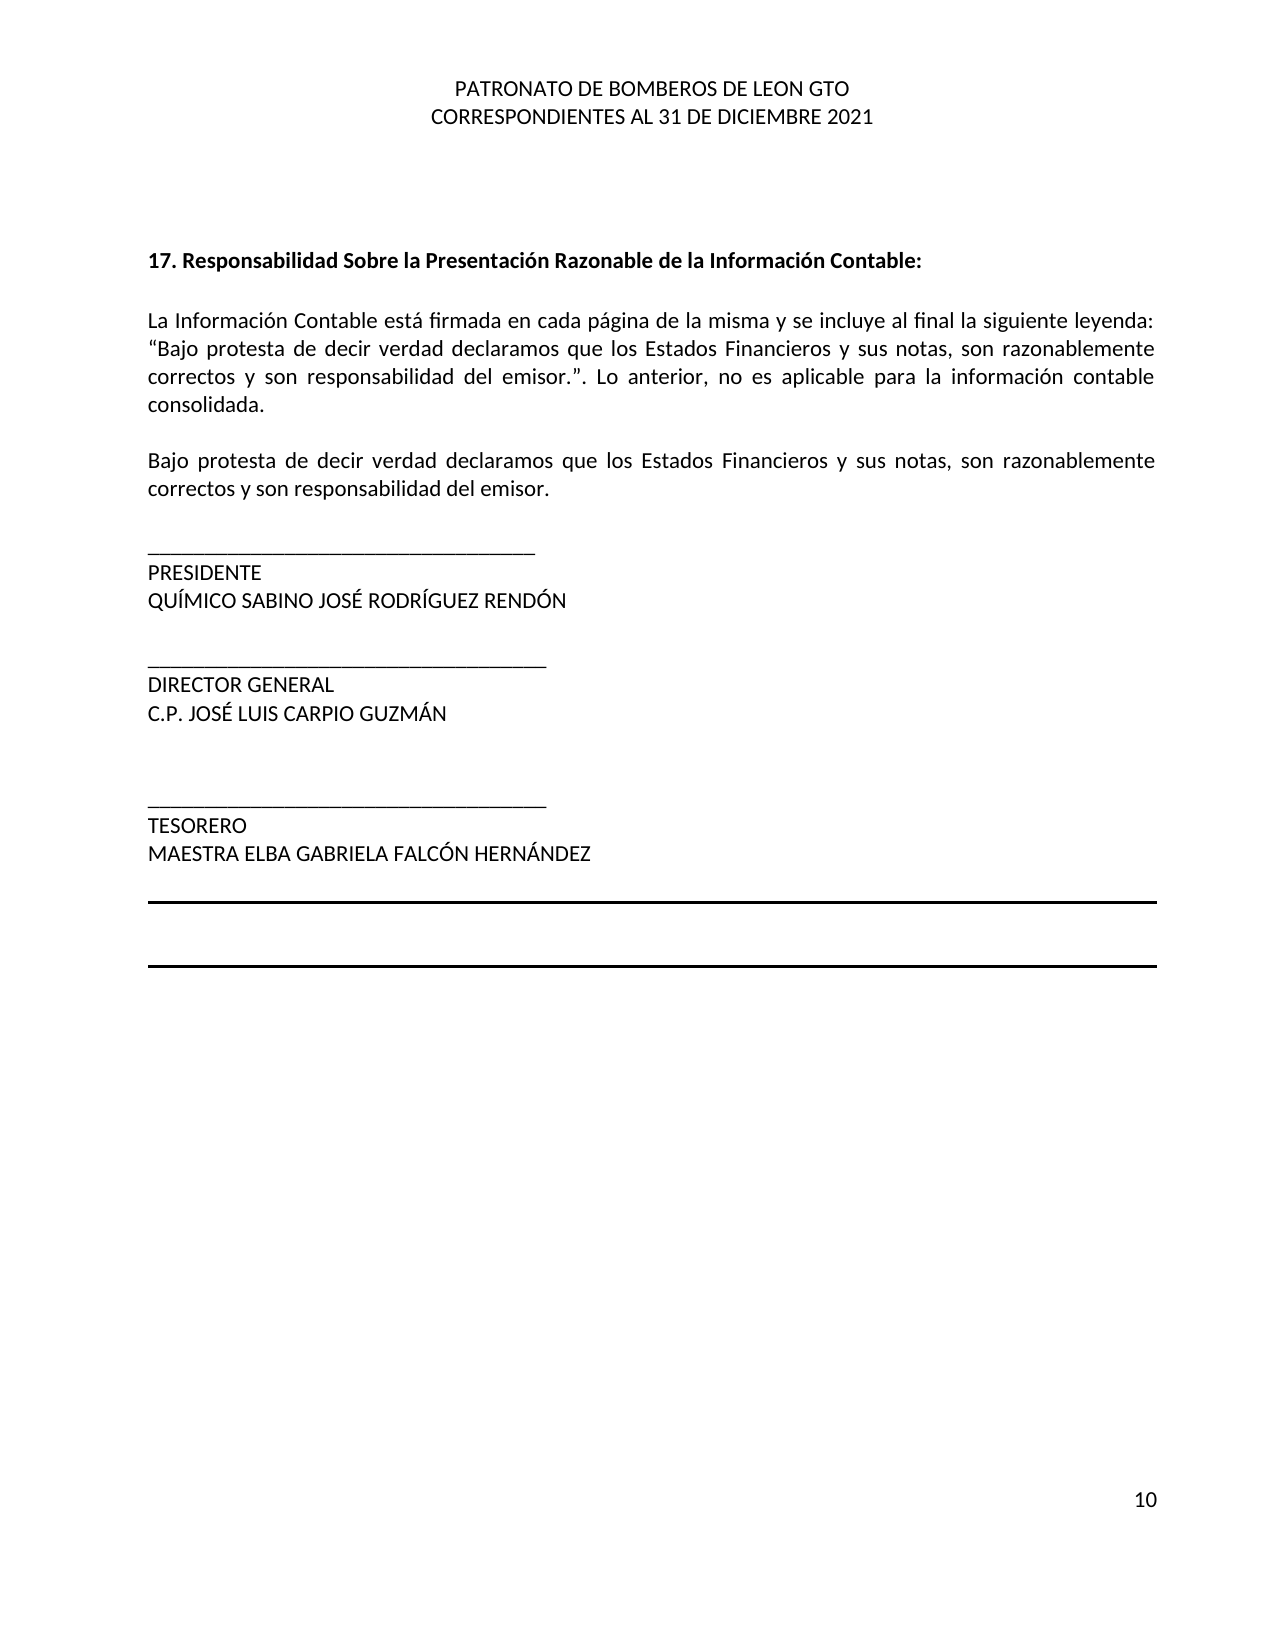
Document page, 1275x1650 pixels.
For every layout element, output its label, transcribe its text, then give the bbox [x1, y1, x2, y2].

text ___________________________________ [148, 643, 1157, 671]
text PRESIDENTE QUÍMICO SABINO JOSÉ RODRÍGUEZ RENDÓN [148, 558, 1157, 614]
subtitle 17. Responsabilidad Sobre la Presentación Razonable de la Información Contable: [148, 246, 1157, 274]
text __________________________________ [148, 531, 1157, 558]
text Bajo protesta de decir verdad declaramos que los Estados Financieros y sus notas, son razonablemente correctos y son responsabilidad del emisor. [148, 446, 1157, 502]
text La Información Contable está firmada en cada página de la misma y se incluye al final la siguiente leyenda: “Bajo protesta de decir verdad declaramos que los Estados Financieros y sus notas, son razonablemente correctos y son responsabilidad del emisor.”. Lo anterior, no es aplicable para la información contable consolidada. [148, 306, 1157, 418]
text ___________________________________ [148, 783, 1157, 811]
text TESORERO MAESTRA ELBA GABRIELA FALCÓN HERNÁNDEZ [148, 811, 1157, 867]
text DIRECTOR GENERAL C.P. JOSÉ LUIS CARPIO GUZMÁN [148, 671, 1157, 727]
